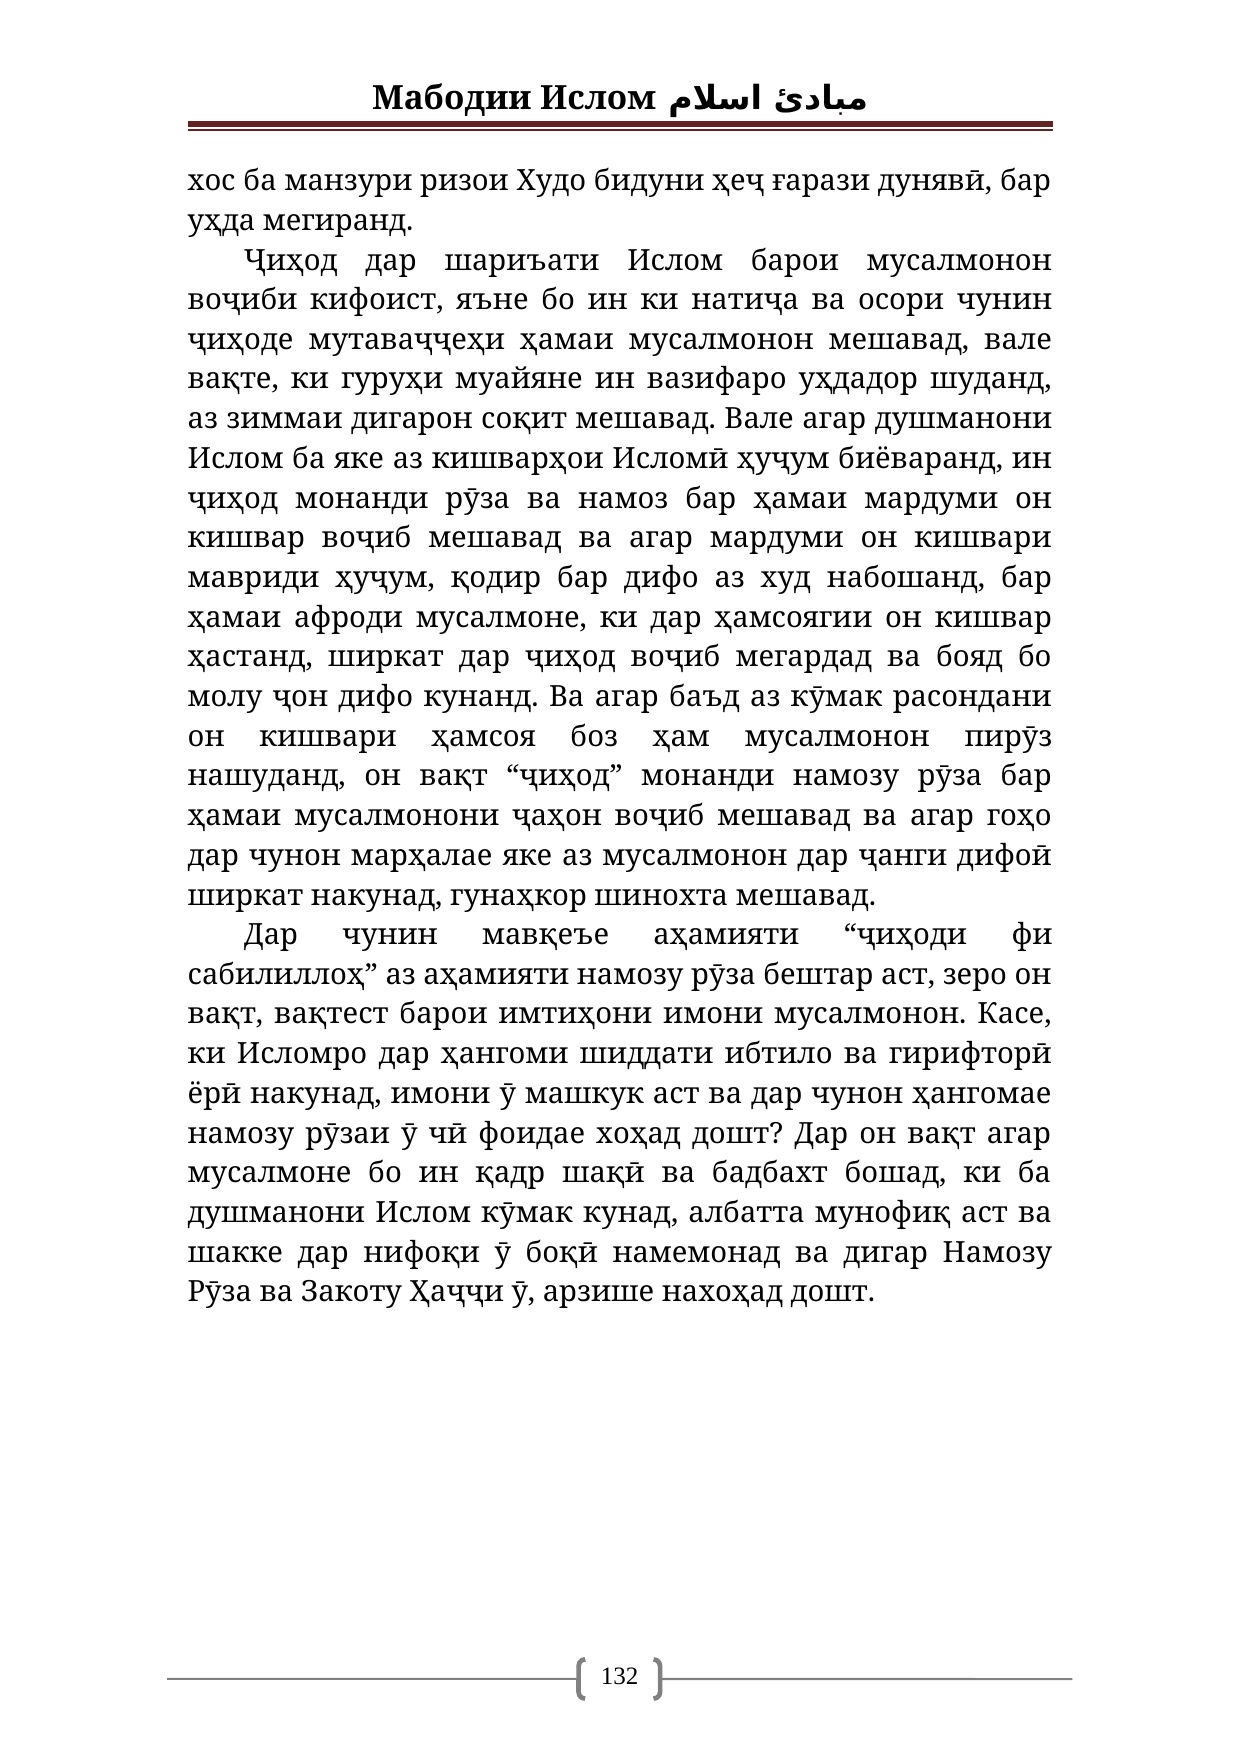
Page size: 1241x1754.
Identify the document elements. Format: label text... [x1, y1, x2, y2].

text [187, 159, 1053, 239]
text Дар чунин мавқеъе аҳамияти “ҷиҳоди фи сабилиллоҳ” аз аҳамияти намозу рӯза бештар аст, зеро он вақт, вақтест барои имтиҳони имони мусалмонон. Касе, ки Исломро дар ҳангоми шиддати ибтило ва гирифторӣ ёрӣ накунад, имони ӯ машкук аст ва дар чунон ҳангомае намозу рӯзаи ӯ чӣ фоидае хоҳад дошт? Дар он вақт агар мусалмоне бо ин қадр шақӣ ва бадбахт бошад, ки ба душманони Ислом кӯмак кунад, албатта мунофиқ аст ва шакке дар нифоқи ӯ боқӣ намемонад ва дигар Намозу Рӯза ва Закоту Ҳаҷҷи ӯ, арзише нахоҳад дошт. [187, 913, 1053, 1310]
text Ҷиҳод дар шариъати Ислом барои мусалмонон воҷиби кифоист, яъне бо ин ки натиҷа ва осори чунин ҷиҳоде мутаваҷҷеҳи ҳамаи мусалмонон мешавад, вале вақте, ки гуруҳи муайяне ин вазифаро уҳдадор шуданд, аз зиммаи дигарон соқит мешавад. Вале агар душманони Ислом ба яке аз кишварҳои Исломӣ ҳуҷум биёваранд, ин ҷиҳод монанди рӯза ва намоз бар ҳамаи мардуми он кишвар воҷиб мешавад ва агар мардуми он кишвари мавриди ҳуҷум, қодир бар дифо аз худ набошанд, бар ҳамаи афроди мусалмоне, ки дар ҳамсоягии он кишвар ҳастанд, ширкат дар ҷиҳод воҷиб мегардад ва бояд бо молу ҷон дифо кунанд. Ва агар баъд аз кӯмак расондани он кишвари ҳамсоя боз ҳам мусалмонон пирӯз нашуданд, он вақт “ҷиҳод” монанди намозу рӯза бар ҳамаи мусалмонони ҷаҳон воҷиб мешавад ва агар гоҳо дар чунон марҳалае яке аз мусалмонон дар ҷанги дифоӣ ширкат накунад, гунаҳкор шинохта мешавад. [187, 239, 1053, 913]
